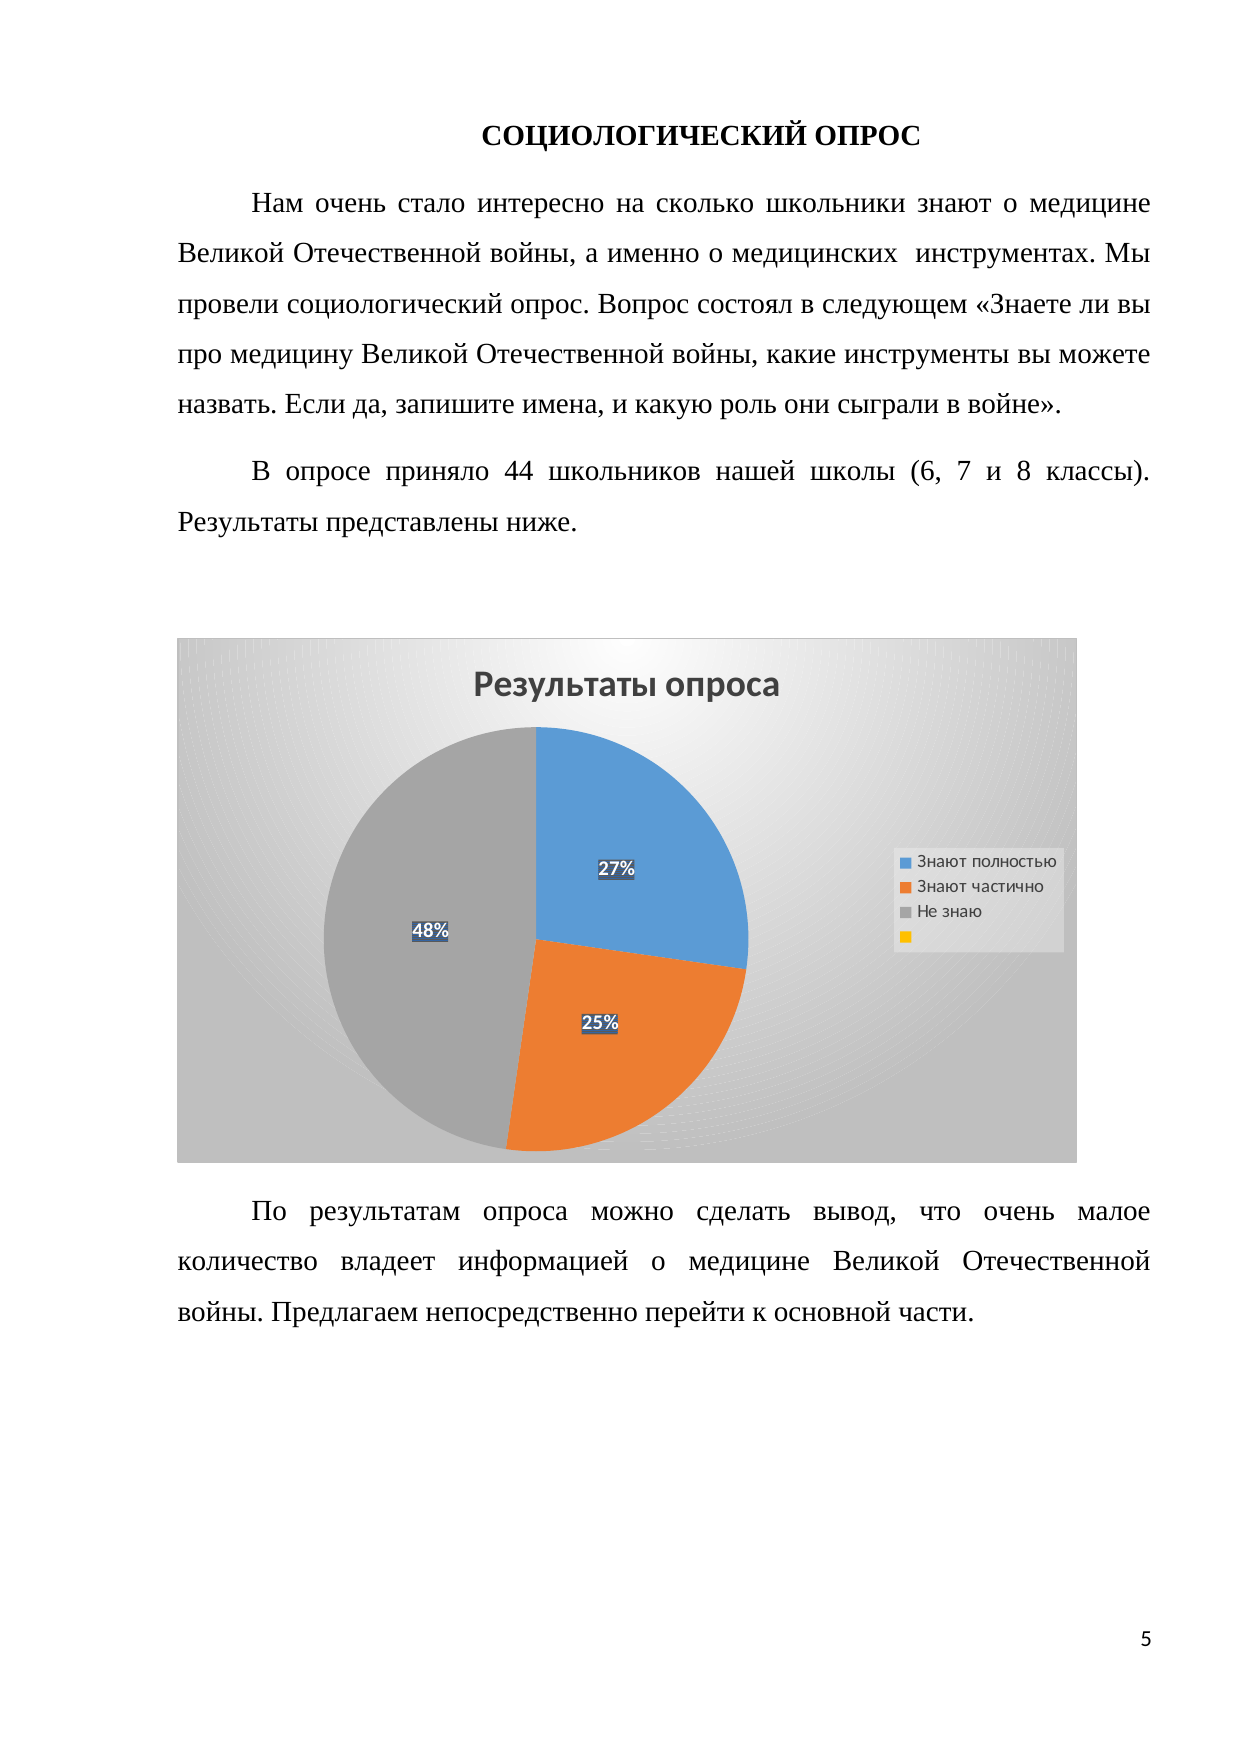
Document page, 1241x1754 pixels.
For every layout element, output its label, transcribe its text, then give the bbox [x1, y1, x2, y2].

text По результатам опроса можно сделать вывод, что очень малое количество владеет информацией о медицине Великой Отечественной войны. Предлагаем непосредственно перейти к основной части. [177, 1193, 1152, 1327]
text Нам очень стало интересно на сколько школьники знают о медицине Великой Отечественной войны, а именно о медицинских инструментах. Мы провели социологический опрос. Вопрос состоял в следующем «Знаете ли вы про медицину Великой Отечественной войны, какие инструменты вы можете назвать. Если да, запишите имена, и какую роль они сыграли в войне». [177, 185, 1152, 420]
text В опросе приняло 44 школьников нашей школы (6, 7 и 8 классы). Результаты представлены ниже. [177, 453, 1152, 537]
text СОЦИОЛОГИЧЕСКИЙ ОПРОС [177, 118, 1152, 152]
